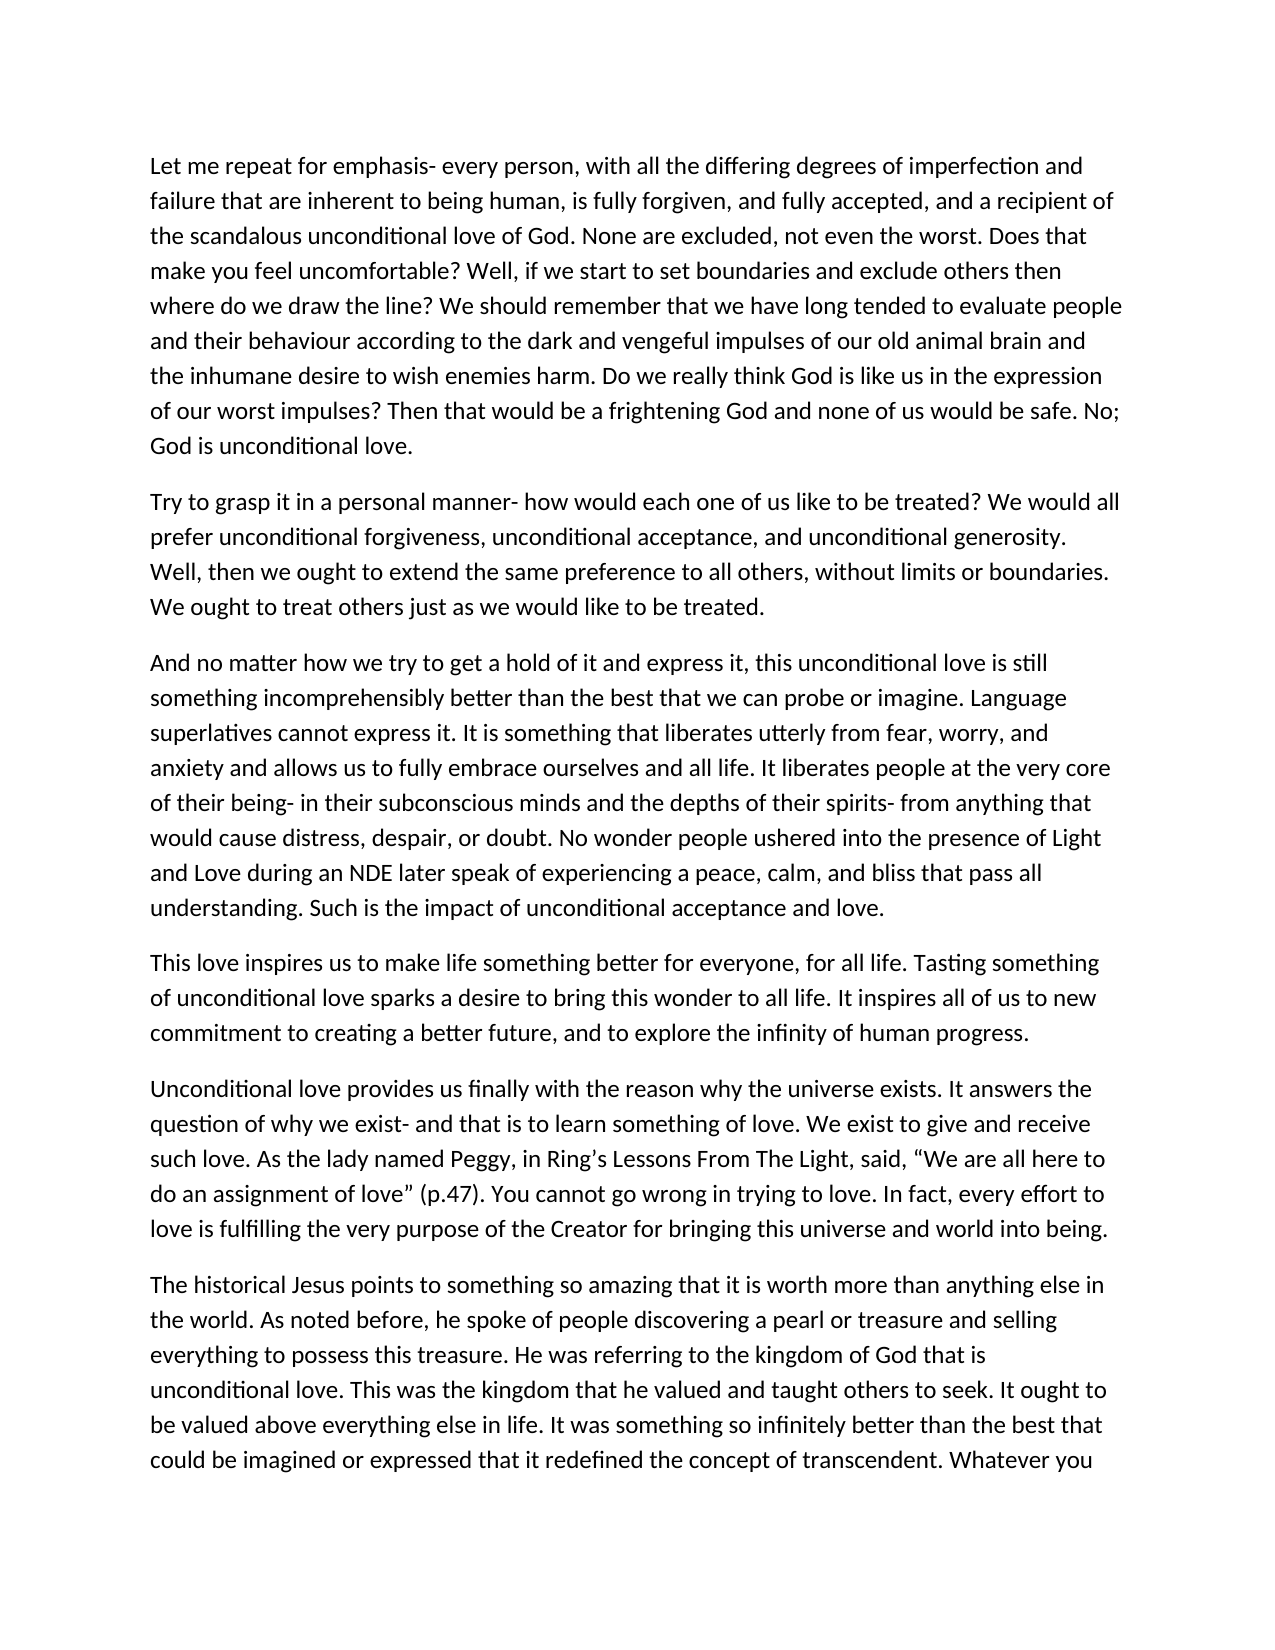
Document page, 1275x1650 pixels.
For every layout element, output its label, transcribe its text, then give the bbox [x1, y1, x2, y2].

text Let me repeat for emphasis- every person, with all the differing degrees of imperfection and failure that are inherent to being human, is fully forgiven, and fully accepted, and a recipient of the scandalous unconditional love of God. None are excluded, not even the worst. Does that make you feel uncomfortable? Well, if we start to set boundaries and exclude others then where do we draw the line? We should remember that we have long tended to evaluate people and their behaviour according to the dark and vengeful impulses of our old animal brain and the inhumane desire to wish enemies harm. Do we really think God is like us in the expression of our worst impulses? Then that would be a frightening God and none of us would be safe. No; God is unconditional love. [150, 150, 1125, 461]
text Try to grasp it in a personal manner- how would each one of us like to be treated? We would all prefer unconditional forgiveness, unconditional acceptance, and unconditional generosity. Well, then we ought to extend the same preference to all others, without limits or boundaries. We ought to treat others just as we would like to be treated. [150, 486, 1125, 621]
text This love inspires us to make life something better for everyone, for all life. Tasting something of unconditional love sparks a desire to bring this wonder to all life. It inspires all of us to new commitment to creating a better future, and to explore the infinity of human progress. [150, 947, 1125, 1048]
text And no matter how we try to get a hold of it and express it, this unconditional love is still something incomprehensibly better than the best that we can probe or imagine. Language superlatives cannot express it. It is something that liberates utterly from fear, worry, and anxiety and allows us to fully embrace ourselves and all life. It liberates people at the very core of their being- in their subconscious minds and the depths of their spirits- from anything that would cause distress, despair, or doubt. No wonder people ushered into the presence of Light and Love during an NDE later speak of experiencing a peace, calm, and bliss that pass all understanding. Such is the impact of unconditional acceptance and love. [150, 647, 1125, 922]
text Unconditional love provides us finally with the reason why the universe exists. It answers the question of why we exist- and that is to learn something of love. We exist to give and receive such love. As the lady named Peggy, in Ring’s Lessons From The Light, said, “We are all here to do an assignment of love” (p.47). You cannot go wrong in trying to love. In fact, every effort to love is fulfilling the very purpose of the Creator for bringing this universe and world into being. [150, 1073, 1125, 1244]
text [150, 1269, 1125, 1475]
